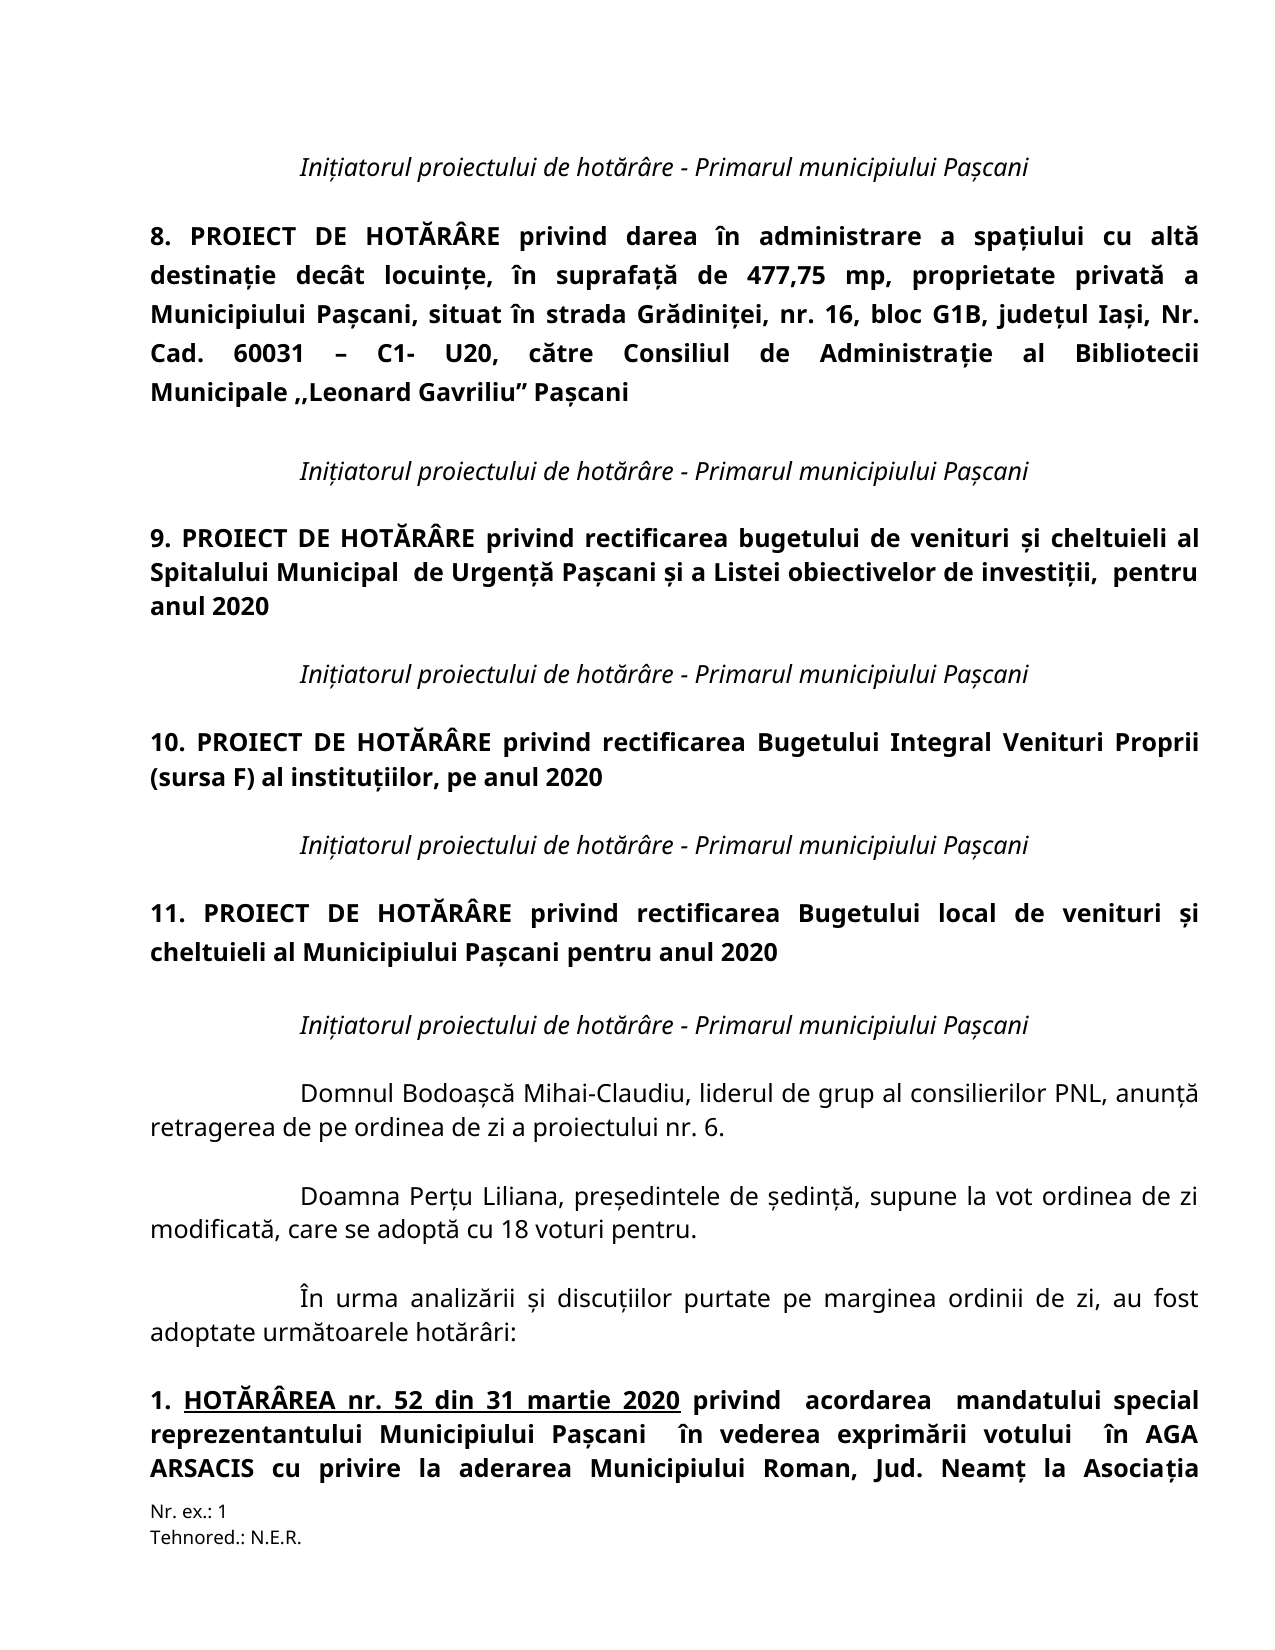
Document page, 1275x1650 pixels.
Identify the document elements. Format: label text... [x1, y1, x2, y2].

text Inițiatorul proiectului de hotărâre - Primarul municipiului Pașcani [150, 1008, 1200, 1042]
text 11. PROIECT DE HOTĂRÂRE privind rectificarea Bugetului local de venituri și cheltuieli al Municipiului Pașcani pentru anul 2020 [150, 895, 1200, 969]
text Inițiatorul proiectului de hotărâre - Primarul municipiului Pașcani [150, 657, 1200, 691]
text 8. PROIECT DE HOTĂRÂRE privind darea în administrare a spaţiului cu altă destinaţie decât locuinţe, în suprafaţă de 477,75 mp, proprietate privată a Municipiului Paşcani, situat în strada Grădiniţei, nr. 16, bloc G1B, judeţul Iaşi, Nr. Cad. 60031 – C1- U20, către Consiliul de Administraţie al Bibliotecii Municipale ,,Leonard Gavriliu” Paşcani [150, 218, 1200, 409]
text Inițiatorul proiectului de hotărâre - Primarul municipiului Pașcani [150, 827, 1200, 861]
text 10. PROIECT DE HOTĂRÂRE privind rectificarea Bugetului Integral Venituri Proprii (sursa F) al instituțiilor, pe anul 2020 [150, 725, 1200, 793]
text Domnul Bodoașcă Mihai-Claudiu, liderul de grup al consilierilor PNL, anunță retragerea de pe ordinea de zi a proiectului nr. 6. [150, 1076, 1200, 1144]
text 9. PROIECT DE HOTĂRÂRE privind rectificarea bugetului de venituri și cheltuieli al Spitalului Municipal de Urgență Pașcani și a Listei obiectivelor de investiții, pentru anul 2020 [150, 521, 1200, 623]
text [150, 1382, 1200, 1485]
text Inițiatorul proiectului de hotărâre - Primarul municipiului Pașcani [150, 453, 1200, 487]
text Inițiatorul proiectului de hotărâre - Primarul municipiului Pașcani [150, 150, 1200, 184]
text În urma analizării și discuțiilor purtate pe marginea ordinii de zi, au fost adoptate următoarele hotărâri: [150, 1280, 1200, 1348]
text Doamna Perțu Liliana, președintele de ședință, supune la vot ordinea de zi modificată, care se adoptă cu 18 voturi pentru. [150, 1178, 1200, 1246]
